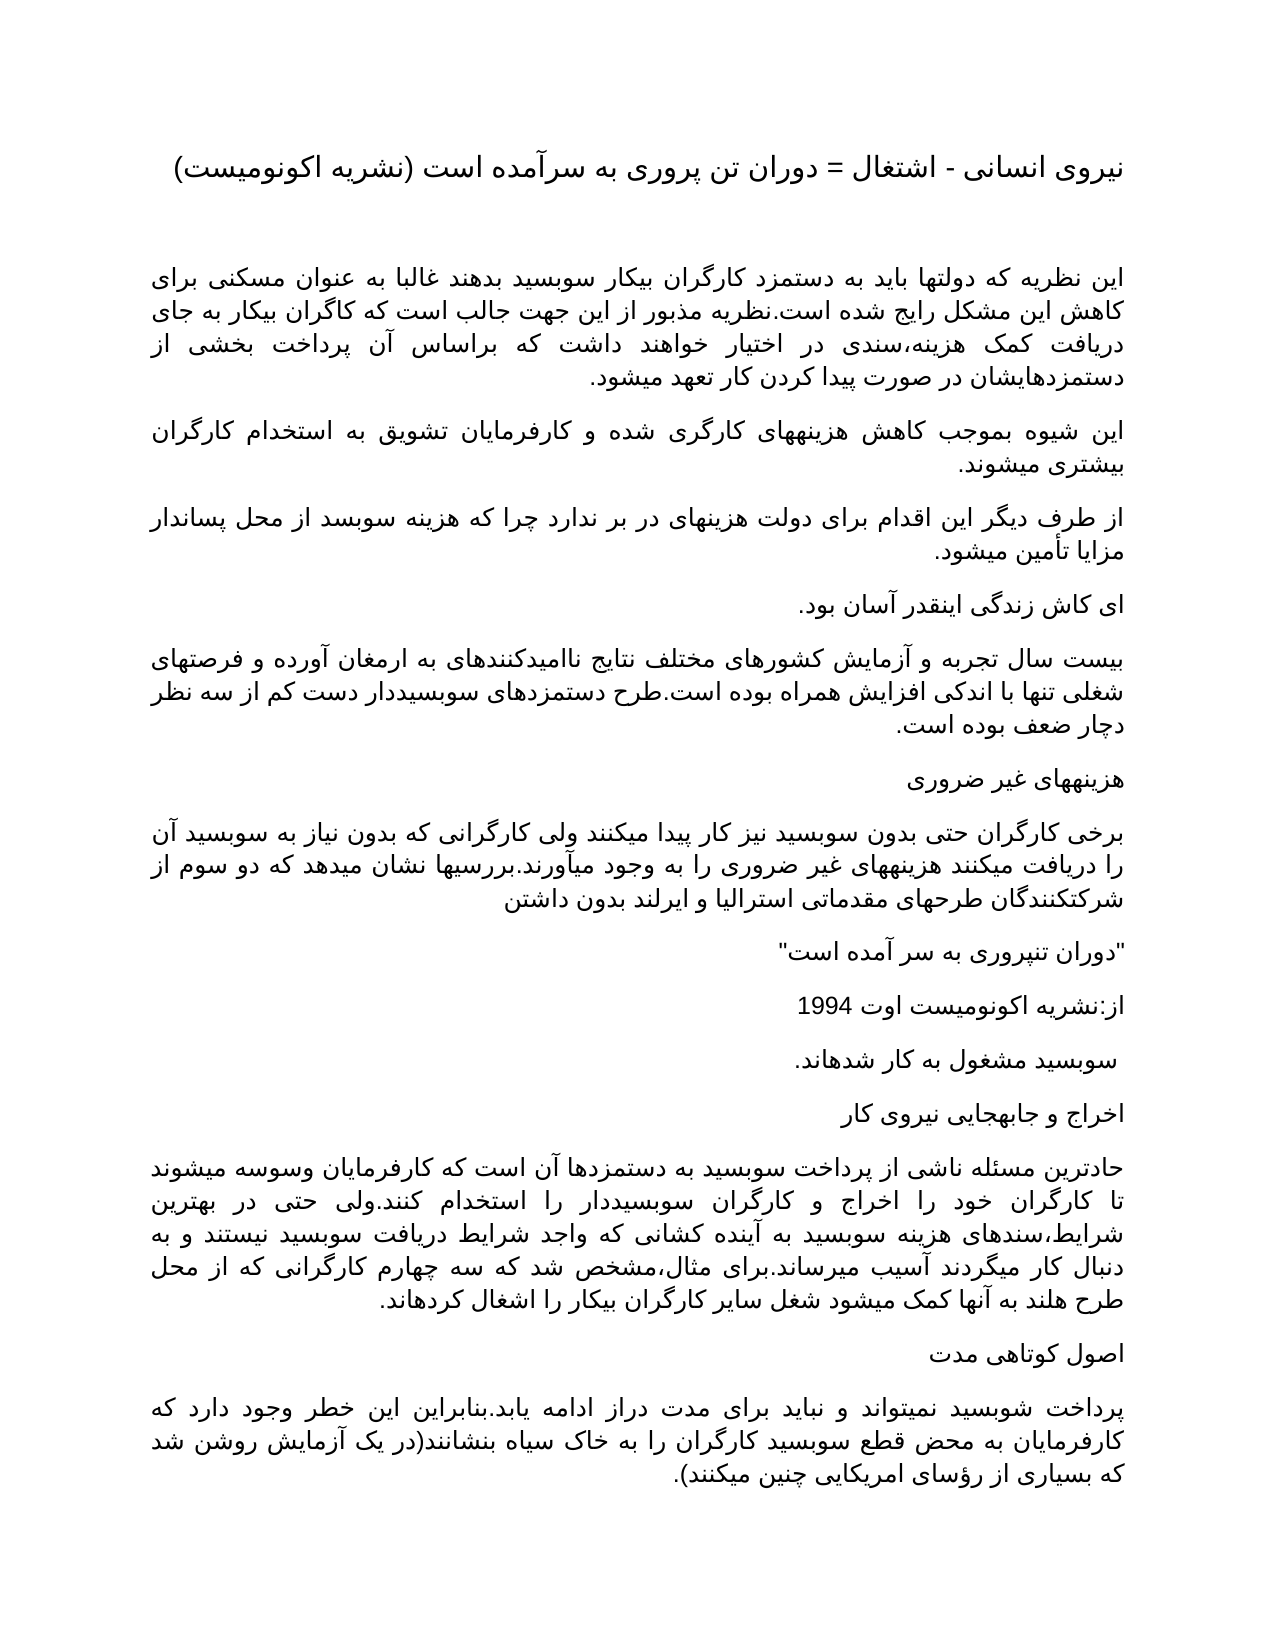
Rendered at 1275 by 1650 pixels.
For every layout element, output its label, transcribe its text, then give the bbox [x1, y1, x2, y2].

text اصول کوتاهی مدت [150, 1339, 1125, 1367]
text از:نشریه اکونومیست اوت 1994 [150, 991, 1125, 1020]
text "دوران تن‏پروری به سر آمده است‏" [150, 937, 1125, 966]
text اخراج و جابه‏جایی‏ نیروی کار [150, 1099, 1125, 1128]
text سوبسید مشغول به کار شده‏اند. [150, 1045, 1125, 1074]
text حادترین مسئله ناشی از پرداخت‏ سوبسید به دستمزدها آن است که‏ کارفرمایان وسوسه می‏شوند تا کارگران‏ خود را اخراج و کارگران سوبسیددار را استخدام کنند.ولی حتی در بهترین‏ شرایط،سندهای هزینه سوبسید به‏ آینده کشانی که واجد شرایط دریافت‏ سوبسید نیستند و به دنبال کار می‏گردند آسیب می‏رساند.برای مثال،مشخص‏ شد که سه چهارم کارگرانی که از محل طرح‏ هلند به آنها کمک می‏شود شغل سایر کارگران بیکار را اشغال کرده‏اند. [150, 1153, 1125, 1314]
text این نظریه که دولتها باید به دستمزد کارگران بیکار سوبسید بدهند غالبا به‏ عنوان مسکنی برای کاهش این مشکل‏ رایج شده است.نظریه مذبور از این‏ جهت جالب است که کاگران بیکار به‏ جای دریافت کمک هزینه،سندی در اختیار خواهند داشت که براساس آن‏ پرداخت بخشی از دستمزدهایشان در صورت پیدا کردن کار تعهد می‏شود. [150, 263, 1125, 391]
text این شیوه بموجب کاهش هزینه‏های‏ کارگری شده و کارفرمایان تشویق به‏ استخدام کارگران بیشتری می‏شوند. [150, 416, 1125, 478]
text بیست سال تجربه و آزمایش کشورهای‏ مختلف نتایج ناامیدکننده‏ای به ارمغان‏ آورده و فرصتهای شغلی تنها با اندکی‏ افزایش همراه بوده است.طرح‏ دستمزدهای سوبسیددار دست کم از سه نظر دچار ضعف بوده است. [150, 644, 1125, 738]
text پرداخت شوبسید نمی‏تواند و نباید برای مدت دراز ادامه یابد.بنابراین‏ این خطر وجود دارد که کارفرمایان به‏ محض قطع سوبسید کارگران را به خاک‏ سیاه بنشانند(در یک آزمایش روشن‏ شد که بسیاری از رؤسای امریکایی‏ چنین می‏کنند). [150, 1393, 1125, 1487]
text هزینه‏های‏ غیر ضروری [150, 764, 1125, 792]
text نیروی انسانی - اشتغال = دوران تن پروری به سرآمده است (نشریه اکونومیست) [150, 150, 1125, 183]
text ای کاش زندگی این‏قدر آسان بود. [150, 590, 1125, 619]
text برخی کارگران حتی بدون سوبسید نیز کار پیدا می‏کنند ولی کارگرانی که‏ بدون نیاز به سوبسید آن را دریافت‏ می‏کنند هزینه‏های غیر ضروری را به‏ وجود می‏آورند.بررسیها نشان می‏دهد که دو سوم از شرکت‏کنندگان طرحهای‏ مقدماتی استرالیا و ایرلند بدون داشتن‏ [150, 817, 1125, 912]
text از طرف دیگر این اقدام برای دولت‏ هزینه‏ای در بر ندارد چرا که هزینه‏ سوبسد از محل پس‏اندار مزایا تأمین‏ می‏شود. [150, 503, 1125, 565]
